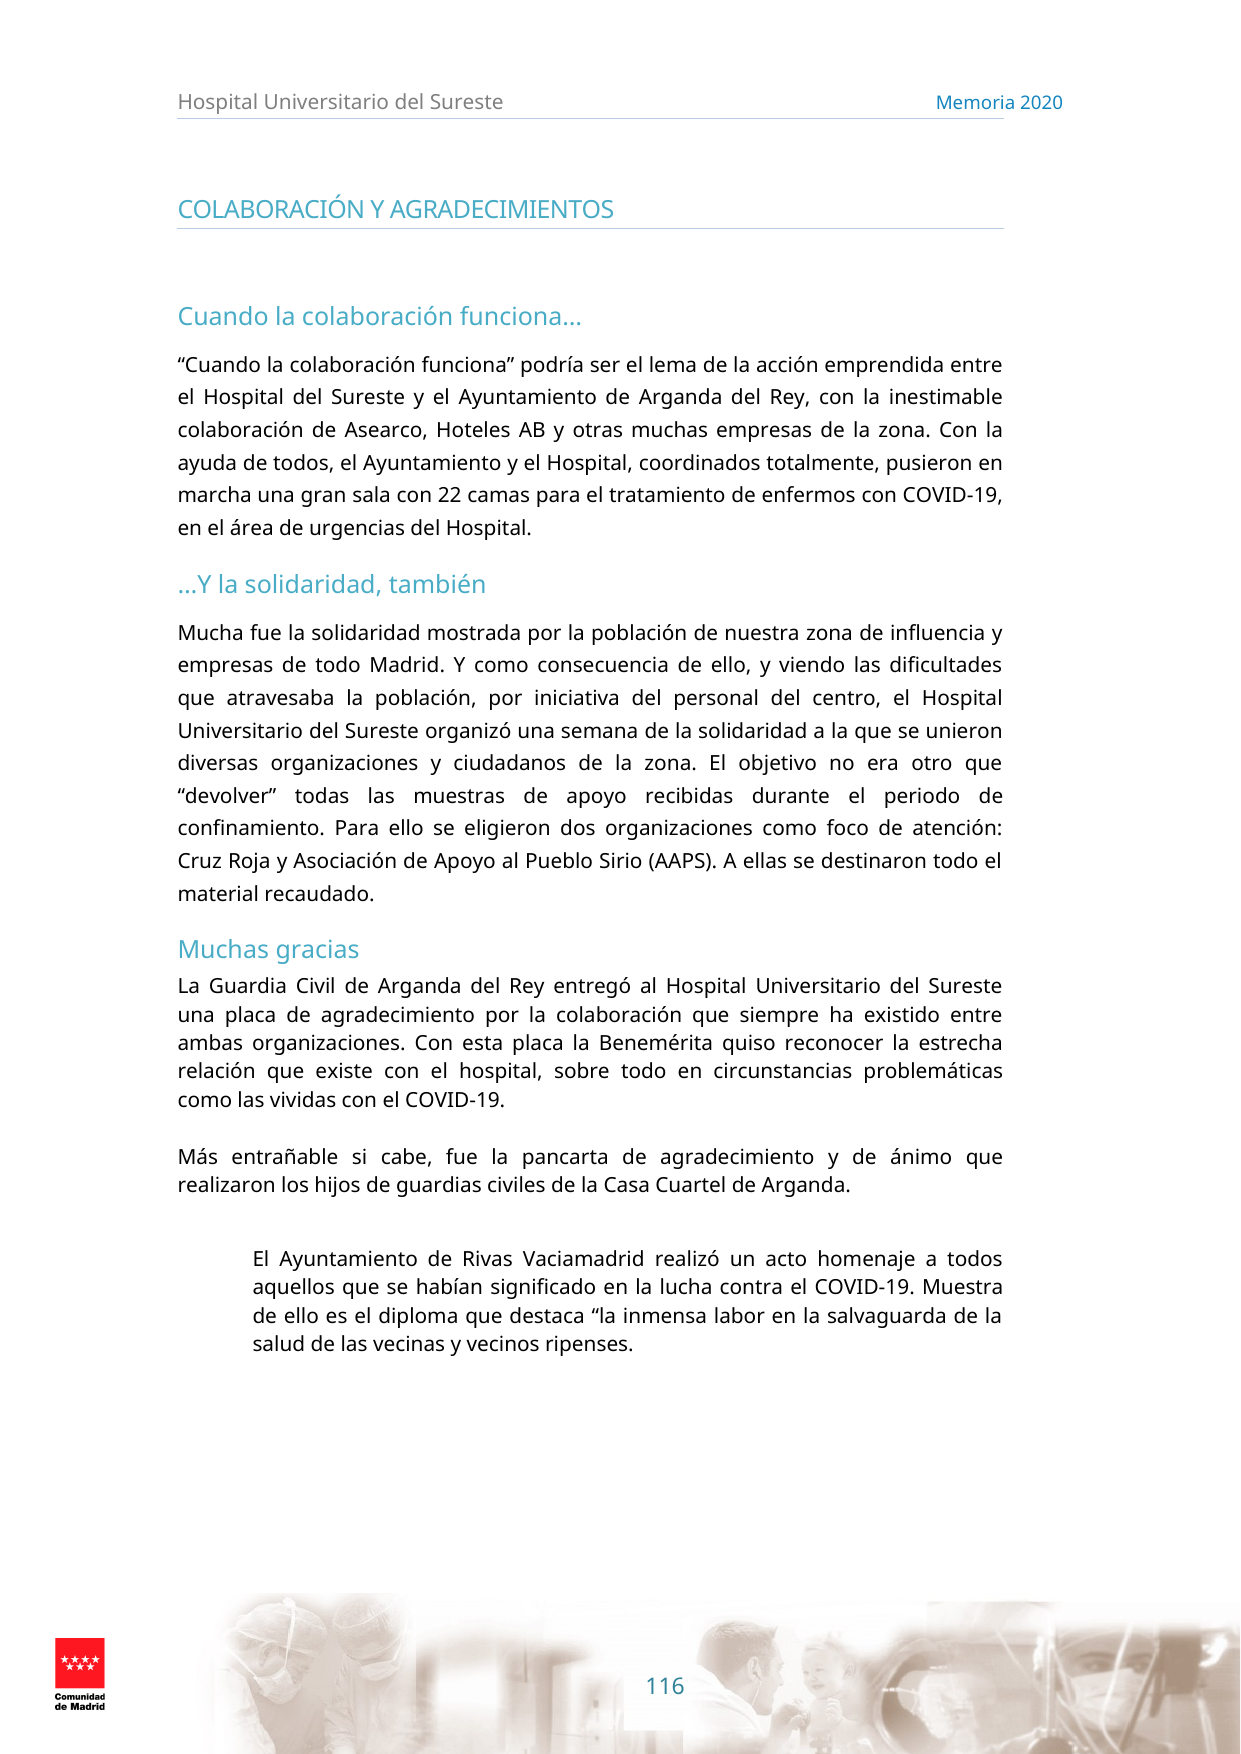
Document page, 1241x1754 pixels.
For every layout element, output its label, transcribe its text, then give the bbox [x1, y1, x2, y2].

text La Guardia Civil de Arganda del Rey entregó al Hospital Universitario del Sureste una placa de agradecimiento por la colaboración que siempre ha existido entre ambas organizaciones. Con esta placa la Benemérita quiso reconocer la estrecha relación que existe con el hospital, sobre todo en circunstancias problemáticas como las vividas con el COVID-19. [177, 971, 1004, 1113]
picture [38, 1593, 1241, 1754]
list Mucha fue la solidaridad mostrada por la población de nuestra zona de influencia y empresas de todo Madrid. Y como consecuencia de ello, y viendo las dificultades que atravesaba la población, por iniciativa del personal del centro, el Hospital Universitario del Sureste organizó una semana de la solidaridad a la que se unieron diversas organizaciones y ciudadanos de la zona. El objetivo no era otro que “devolver” todas las muestras de apoyo recibidas durante el periodo de confinamiento. Para ello se eligieron dos organizaciones como foco de atención: Cruz Roja y Asociación de Apoyo al Pueblo Sirio (AAPS). A ellas se destinaron todo el material recaudado. [177, 618, 1004, 907]
list “Cuando la colaboración funciona” podría ser el lema de la acción emprendida entre el Hospital del Sureste y el Ayuntamiento de Arganda del Rey, con la inestimable colaboración de Asearco, Hoteles AB y otras muchas empresas de la zona. Con la ayuda de todos, el Ayuntamiento y el Hospital, coordinados totalmente, pusieron en marcha una gran sala con 22 camas para el tratamiento de enfermos con COVID-19, en el área de urgencias del Hospital. [177, 350, 1004, 541]
text Más entrañable si cabe, fue la pancarta de agradecimiento y de ánimo que realizaron los hijos de guardias civiles de la Casa Cuartel de Arganda. [177, 1142, 1004, 1199]
text Muchas gracias [177, 932, 1004, 966]
text Colaboración y agradecimientos [177, 192, 1004, 228]
text Cuando la colaboración funciona… [177, 298, 1004, 332]
list El Ayuntamiento de Rivas Vaciamadrid realizó un acto homenaje a todos aquellos que se habían significado en la lucha contra el COVID-19. Muestra de ello es el diploma que destaca “la inmensa labor en la salvaguarda de la salud de las vecinas y vecinos ripenses. [252, 1244, 1004, 1358]
text …Y la solidaridad, también [177, 566, 1004, 600]
